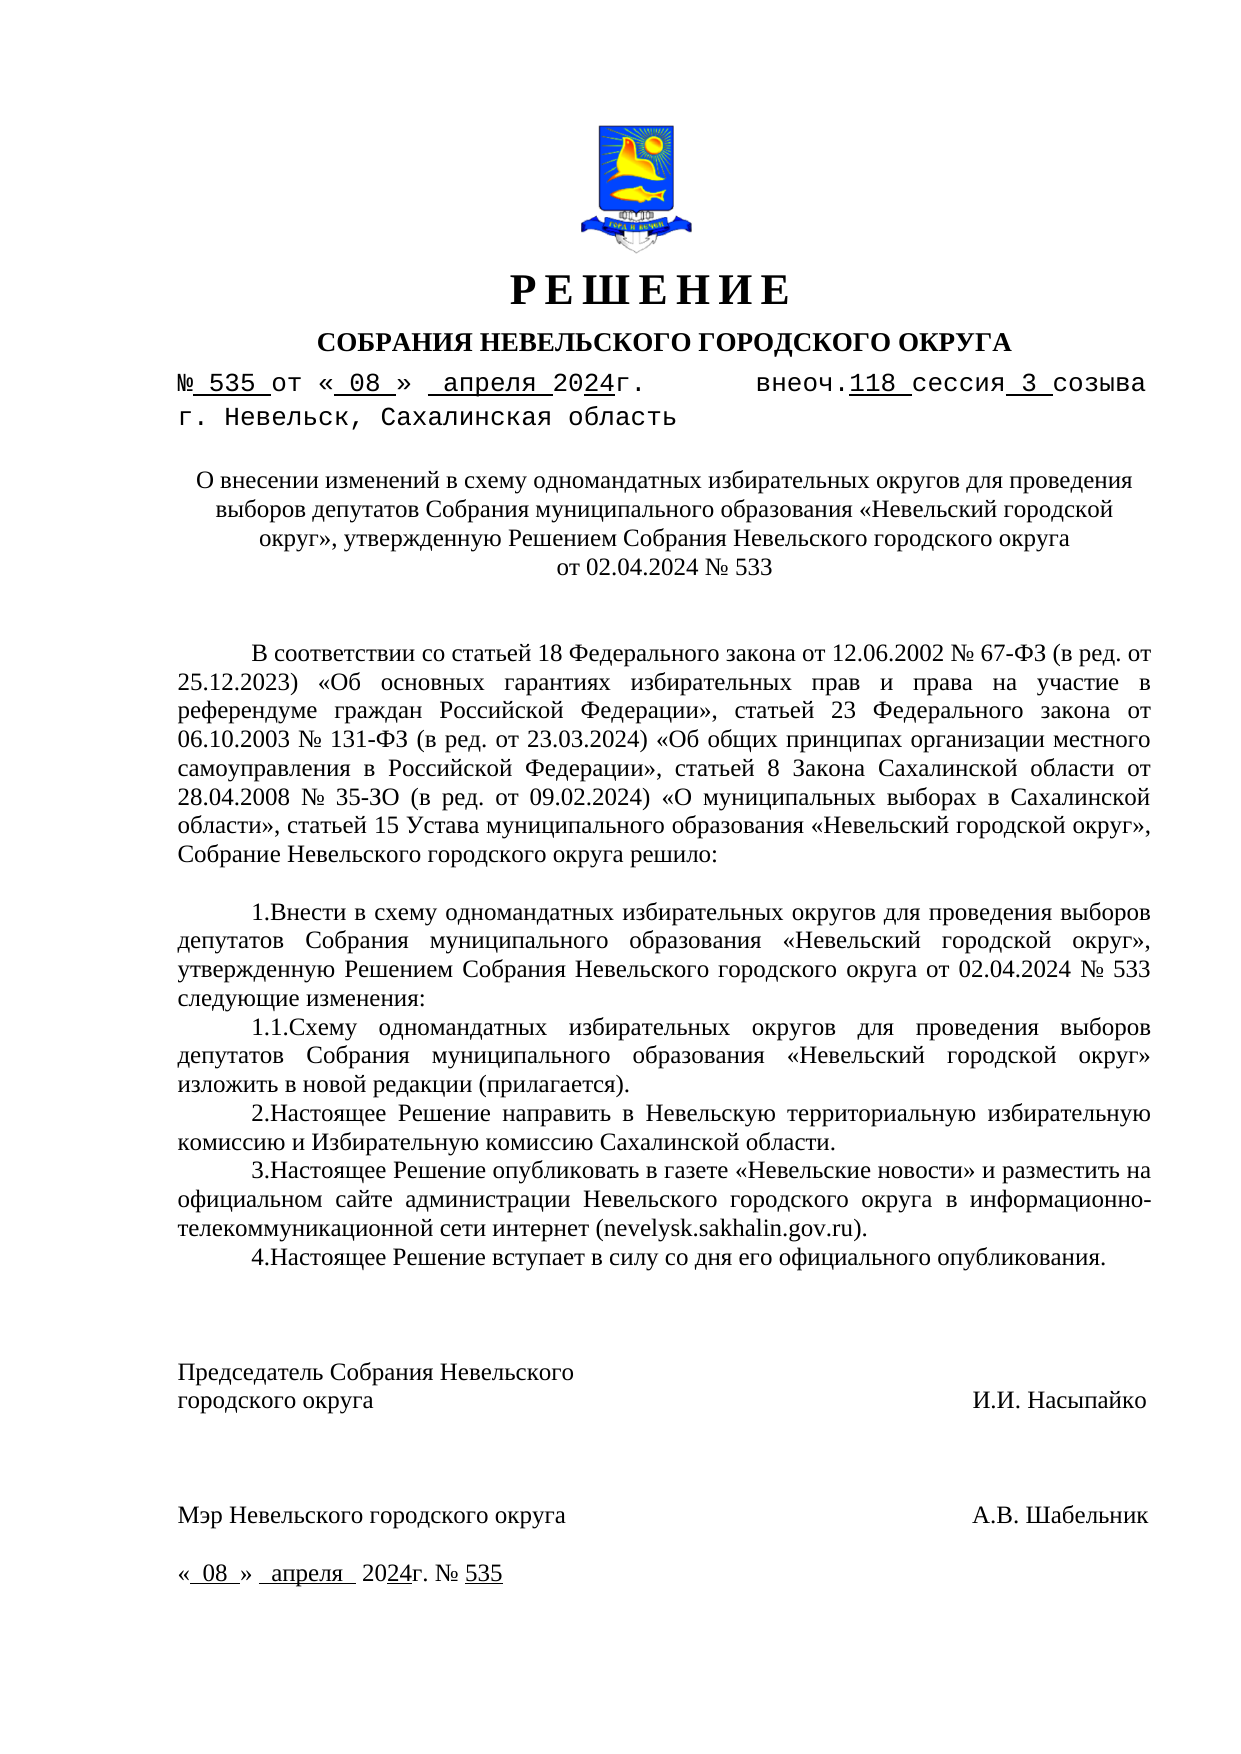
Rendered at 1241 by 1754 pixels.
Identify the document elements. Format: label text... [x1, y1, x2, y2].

text 1.Внести в схему одномандатных избирательных округов для проведения выборов депутатов Собрания муниципального образования «Невельский городской округ», утвержденную Решением Собрания Невельского городского округа от 02.04.2024 № 533 следующие изменения: [177, 897, 1152, 1012]
text № 535 от « 08 » апреля 2024г. внеоч.118 сессия 3 созыва [177, 370, 1152, 399]
picture [577, 118, 695, 259]
text Мэр Невельского городского округа А.В. Шабельник [177, 1501, 1152, 1529]
text 3.Настоящее Решение опубликовать в газете «Невельские новости» и разместить на официальном сайте администрации Невельского городского округа в информационно-телекоммуникационной сети интернет (nevelysk.sakhalin.gov.ru). [177, 1156, 1152, 1242]
text Председатель Собрания Невельского [177, 1357, 1152, 1386]
text В соответствии со статьей 18 Федерального закона от 12.06.2002 № 67-ФЗ (в ред. от 25.12.2023) «Об основных гарантиях избирательных прав и права на участие в референдуме граждан Российской Федерации», статьей 23 Федерального закона от 06.10.2003 № 131-ФЗ (в ред. от 23.03.2024) «Об общих принципах организации местного самоуправления в Российской Федерации», статьей 8 Закона Сахалинской области от 28.04.2008 № 35-ЗО (в ред. от 09.02.2024) «О муниципальных выборах в Сахалинской области», статьей 15 Устава муниципального образования «Невельский городской округ», Собрание Невельского городского округа решило: [177, 638, 1152, 868]
text от 02.04.2024 № 533 [177, 552, 1152, 581]
text « 08 » апреля 2024г. № 535 [177, 1558, 1152, 1587]
text 2.Настоящее Решение направить в Невельскую территориальную избирательную комиссию и Избирательную комиссию Сахалинской области. [177, 1098, 1152, 1156]
text 4.Настоящее Решение вступает в силу со дня его официального опубликования. [177, 1242, 1152, 1271]
text городского округа И.И. Насыпайко [177, 1386, 1152, 1414]
text РЕШЕНИЕ [162, 263, 1137, 314]
text г. Невельск, Сахалинская область [177, 404, 1152, 433]
text 1.1.Схему одномандатных избирательных округов для проведения выборов депутатов Собрания муниципального образования «Невельский городской округ» изложить в новой редакции (прилагается). [177, 1012, 1152, 1098]
text О внесении изменений в схему одномандатных избирательных округов для проведения выборов депутатов Собрания муниципального образования «Невельский городской округ», утвержденную Решением Собрания Невельского городского округа [177, 466, 1152, 552]
text СОБРАНИЯ НЕВЕЛЬСКОГО ГОРОДСКОГО ОКРУГА [177, 326, 1152, 357]
